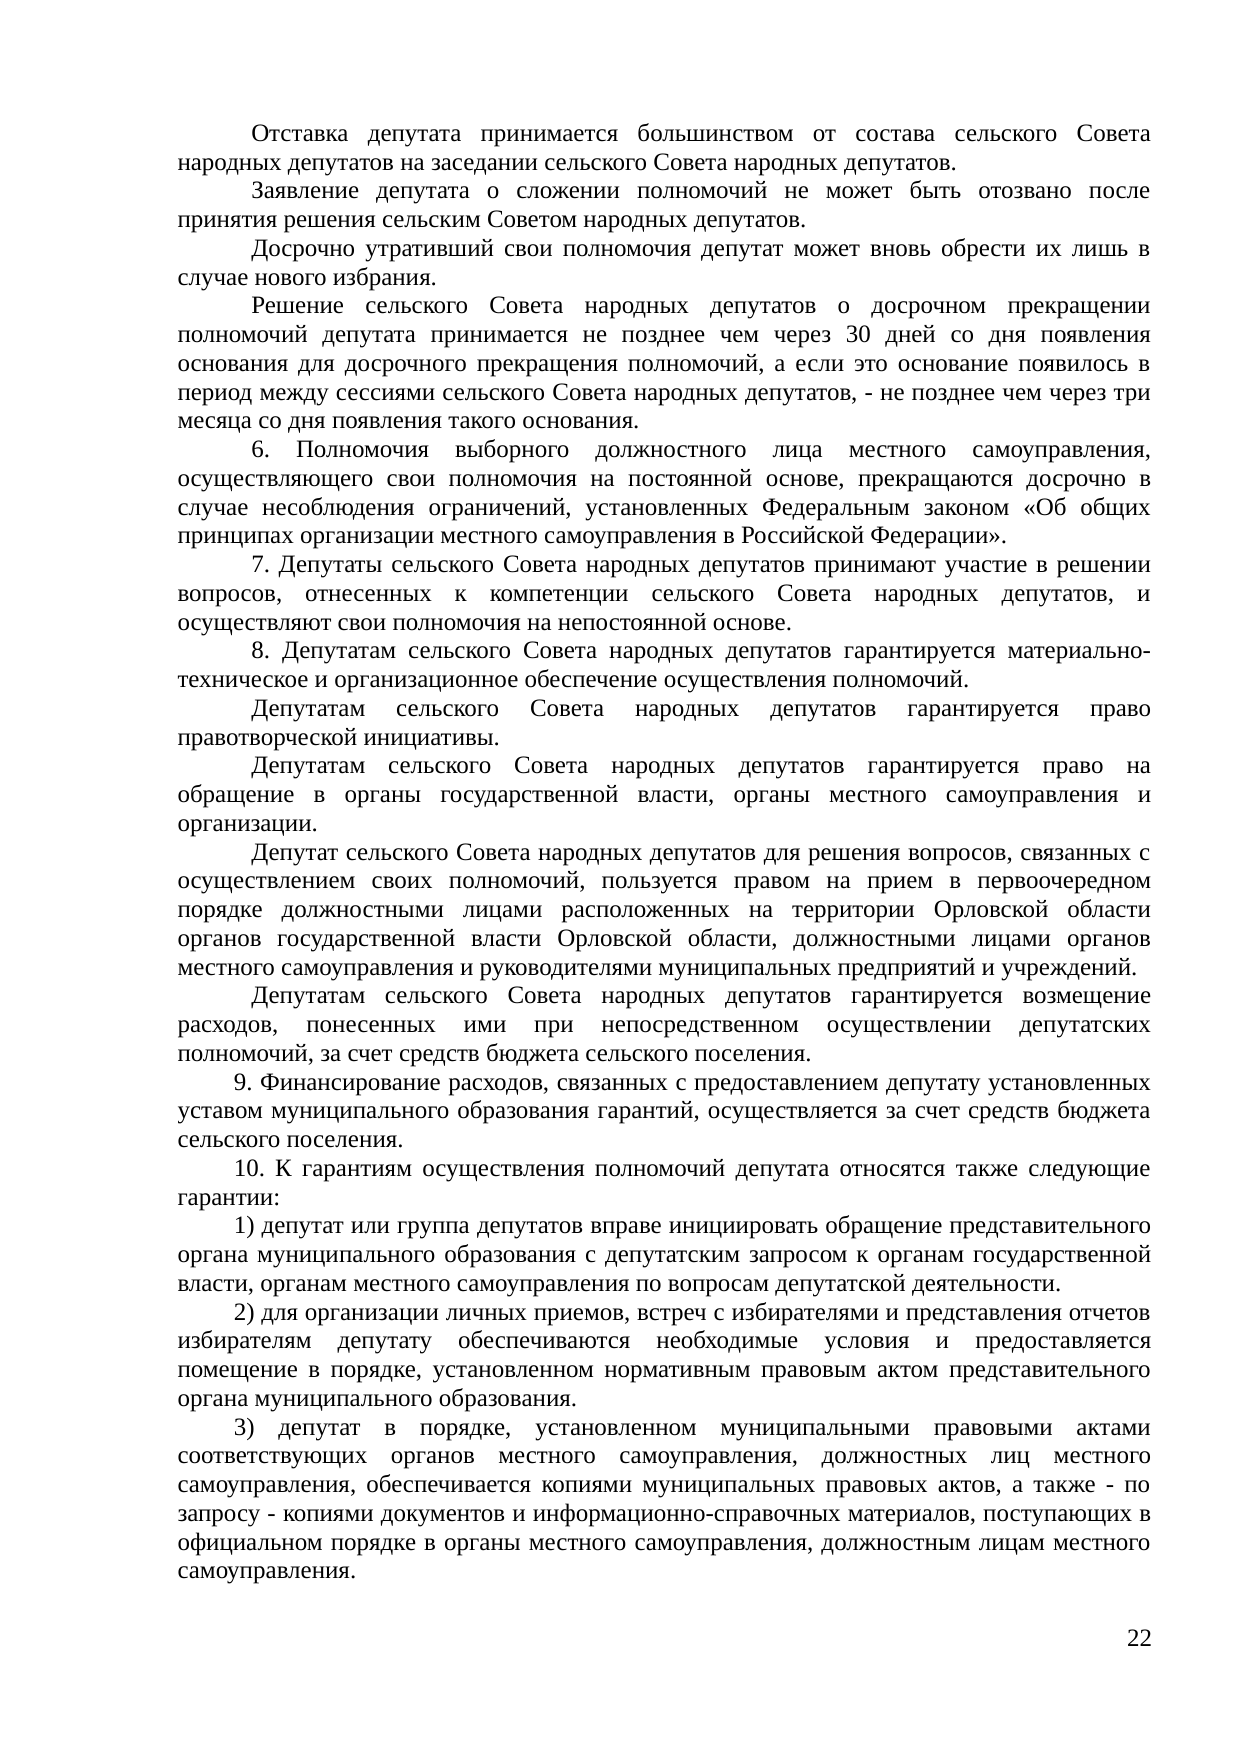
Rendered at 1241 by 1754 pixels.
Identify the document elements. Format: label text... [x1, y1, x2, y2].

text Депутатам сельского Совета народных депутатов гарантируется право правотворческой инициативы. [177, 693, 1152, 751]
text Депутатам сельского Совета народных депутатов гарантируется право на обращение в органы государственной власти, органы местного самоуправления и организации. [177, 751, 1152, 837]
text 2) для организации личных приемов, встреч с избирателями и представления отчетов избирателям депутату обеспечиваются необходимые условия и предоставляется помещение в порядке, установленном нормативным правовым актом представительного органа муниципального образования. [177, 1297, 1152, 1412]
text 8. Депутатам сельского Совета народных депутатов гарантируется материально-техническое и организационное обеспечение осуществления полномочий. [177, 636, 1152, 693]
text 9. Финансирование расходов, связанных с предоставлением депутату установленных уставом муниципального образования гарантий, осуществляется за счет средств бюджета сельского поселения. [177, 1067, 1152, 1153]
text 7. Депутаты сельского Совета народных депутатов принимают участие в решении вопросов, отнесенных к компетенции сельского Совета народных депутатов, и осуществляют свои полномочия на непостоянной основе. [177, 549, 1152, 636]
text Заявление депутата о сложении полномочий не может быть отозвано после принятия решения сельским Советом народных депутатов. [177, 176, 1152, 233]
text Решение сельского Совета народных депутатов о досрочном прекращении полномочий депутата принимается не позднее чем через 30 дней со дня появления основания для досрочного прекращения полномочий, а если это основание появилось в период между сессиями сельского Совета народных депутатов, - не позднее чем через три месяца со дня появления такого основания. [177, 291, 1152, 434]
text Депутат сельского Совета народных депутатов для решения вопросов, связанных с осуществлением своих полномочий, пользуется правом на прием в первоочередном порядке должностными лицами расположенных на территории Орловской области органов государственной власти Орловской области, должностными лицами органов местного самоуправления и руководителями муниципальных предприятий и учреждений. [177, 837, 1152, 981]
text 3) депутат в порядке, установленном муниципальными правовыми актами соответствующих органов местного самоуправления, должностных лиц местного самоуправления, обеспечивается копиями муниципальных правовых актов, а также - по запросу - копиями документов и информационно-справочных материалов, поступающих в официальном порядке в органы местного самоуправления, должностным лицам местного самоуправления. [177, 1412, 1152, 1584]
text 6. Полномочия выборного должностного лица местного самоуправления, осуществляющего свои полномочия на постоянной основе, прекращаются досрочно в случае несоблюдения ограничений, установленных Федеральным законом «Об общих принципах организации местного самоуправления в Российской Федерации». [177, 434, 1152, 549]
text 1) депутат или группа депутатов вправе инициировать обращение представительного органа муниципального образования с депутатским запросом к органам государственной власти, органам местного самоуправления по вопросам депутатской деятельности. [177, 1211, 1152, 1297]
text Досрочно утративший свои полномочия депутат может вновь обрести их лишь в случае нового избрания. [177, 233, 1152, 291]
text Отставка депутата принимается большинством от состава сельского Совета народных депутатов на заседании сельского Совета народных депутатов. [177, 118, 1152, 176]
text Депутатам сельского Совета народных депутатов гарантируется возмещение расходов, понесенных ими при непосредственном осуществлении депутатских полномочий, за счет средств бюджета сельского поселения. [177, 981, 1152, 1067]
text 10. К гарантиям осуществления полномочий депутата относятся также следующие гарантии: [177, 1153, 1152, 1211]
